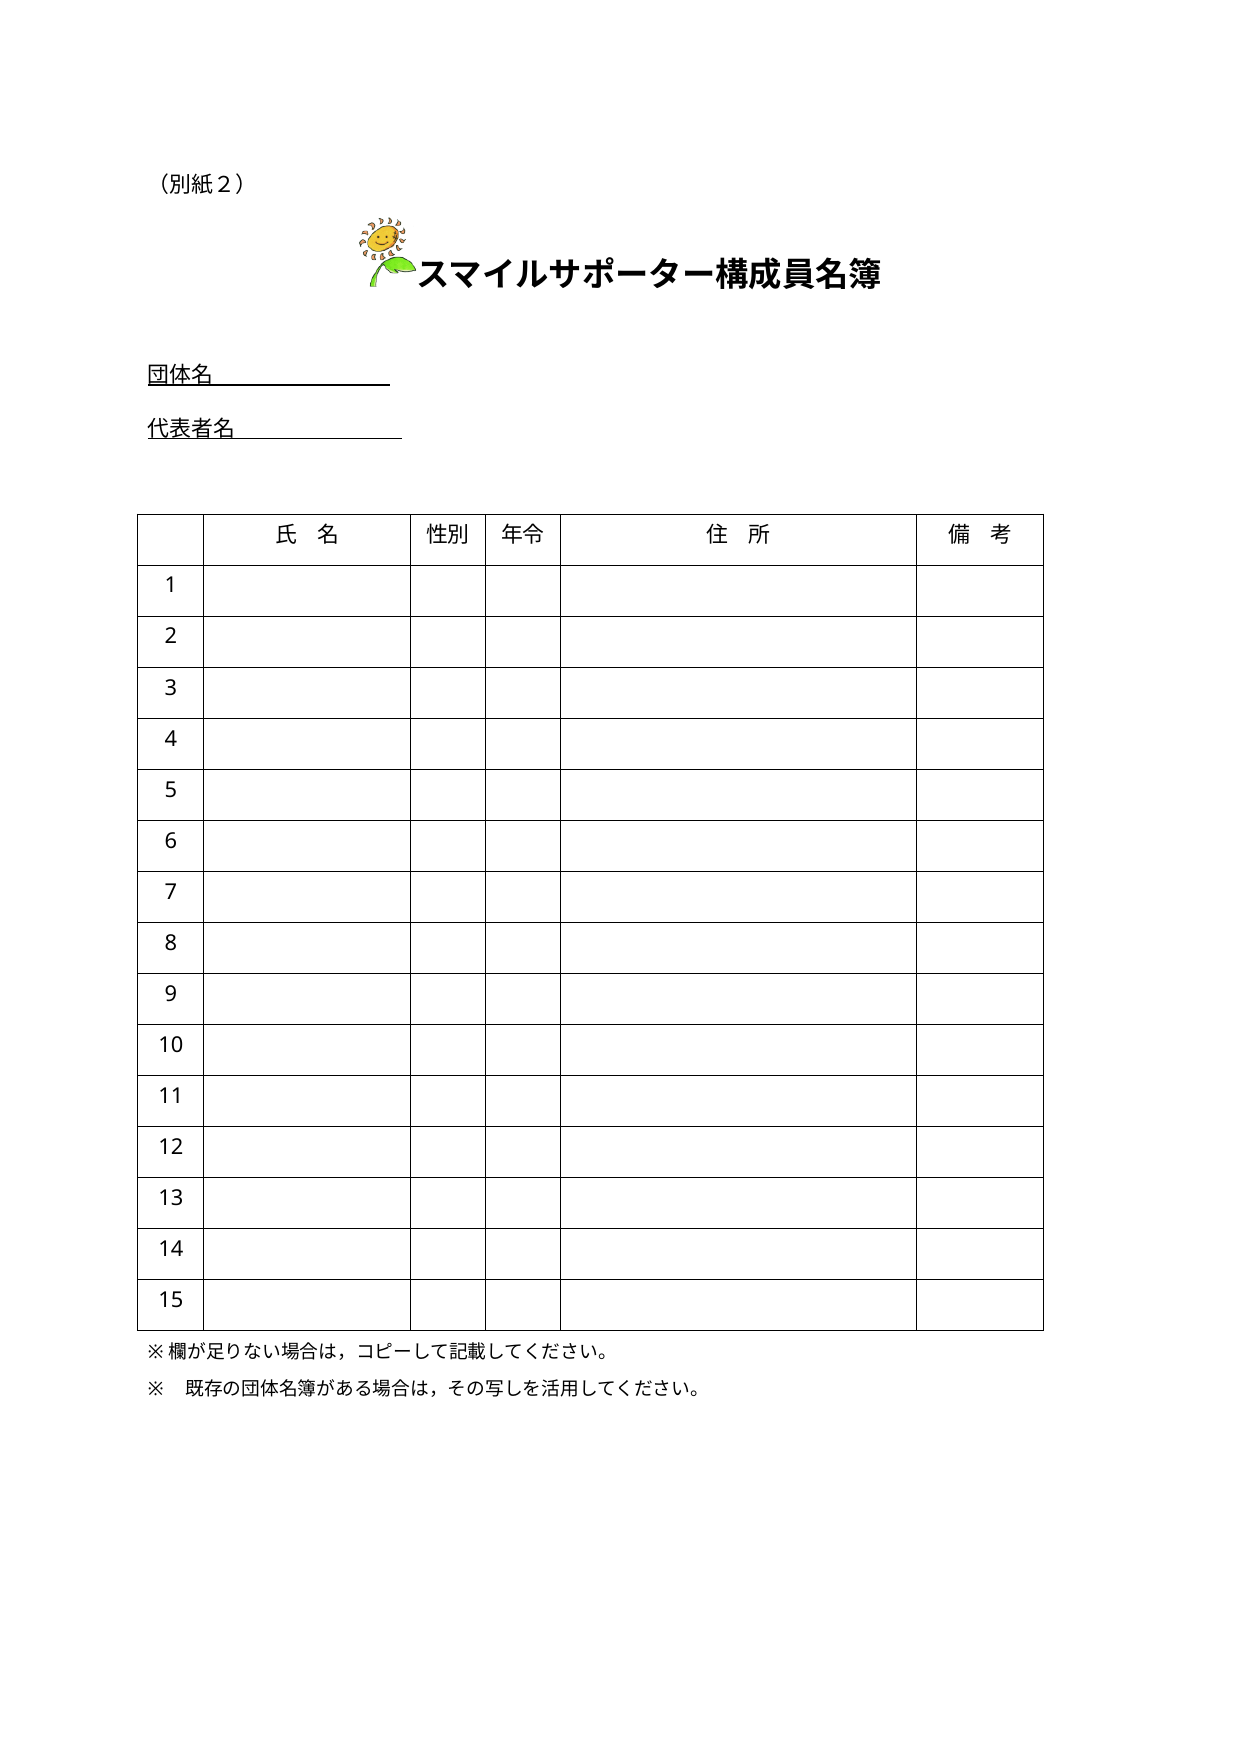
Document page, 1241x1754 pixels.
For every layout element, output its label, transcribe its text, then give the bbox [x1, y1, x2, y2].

table_cell [204, 1280, 410, 1330]
table_cell [561, 821, 916, 871]
table_cell [204, 617, 410, 667]
text 代表者名 [148, 408, 1092, 445]
table_cell [411, 821, 485, 871]
table_cell [486, 923, 560, 973]
table_header 氏 名 [204, 515, 410, 564]
table_cell [204, 872, 410, 922]
table_cell [204, 770, 410, 820]
table_cell 7 [138, 872, 203, 922]
table_cell [917, 1229, 1043, 1279]
table_cell [561, 719, 916, 769]
list 既存の団体名簿がある場合は，その写しを活用してください。 [148, 1369, 1092, 1406]
table_cell [204, 923, 410, 973]
table_cell [411, 872, 485, 922]
table_cell [204, 1025, 410, 1075]
table_cell 15 [138, 1280, 203, 1330]
table_cell [917, 668, 1043, 718]
table_cell [561, 770, 916, 820]
table_cell [486, 974, 560, 1024]
table_cell [204, 821, 410, 871]
table_cell [561, 668, 916, 718]
table_cell 6 [138, 821, 203, 871]
table_cell [411, 668, 485, 718]
text 団体名 [148, 354, 1092, 392]
table_cell [411, 566, 485, 616]
table_cell [411, 1229, 485, 1279]
table_cell [917, 1127, 1043, 1177]
table_cell [486, 566, 560, 616]
table_cell [561, 566, 916, 616]
picture [358, 217, 417, 287]
table_cell [561, 923, 916, 973]
table_cell [917, 719, 1043, 769]
table_cell [917, 1178, 1043, 1228]
table_cell [204, 1127, 410, 1177]
table_cell [486, 668, 560, 718]
table_cell [204, 668, 410, 718]
table_cell [486, 1076, 560, 1126]
table_cell [486, 872, 560, 922]
table_header [138, 515, 203, 564]
table_cell [486, 1280, 560, 1330]
table_cell [411, 719, 485, 769]
table_cell [561, 1076, 916, 1126]
table_cell 13 [138, 1178, 203, 1228]
table_cell [917, 821, 1043, 871]
table_cell [411, 923, 485, 973]
table_cell [486, 617, 560, 667]
table_cell [411, 770, 485, 820]
table_cell [917, 974, 1043, 1024]
text スマイルサポーター構成員名簿 [148, 218, 1092, 330]
table_cell 12 [138, 1127, 203, 1177]
table_cell [204, 1076, 410, 1126]
table_cell 4 [138, 719, 203, 769]
table_cell [204, 719, 410, 769]
table_cell [561, 1127, 916, 1177]
table_header 住 所 [561, 515, 916, 564]
table_cell [486, 1025, 560, 1075]
table_cell [917, 566, 1043, 616]
table_cell [486, 1229, 560, 1279]
table_cell [486, 821, 560, 871]
table_cell [917, 1076, 1043, 1126]
table_cell [411, 1178, 485, 1228]
text ※ 欄が足りない場合は，コピーして記載してください。 [148, 1331, 1092, 1369]
table_cell [204, 974, 410, 1024]
table_cell [486, 1127, 560, 1177]
table_cell 10 [138, 1025, 203, 1075]
table_cell [411, 1025, 485, 1075]
table_cell [411, 1280, 485, 1330]
table_header 性別 [411, 515, 485, 564]
table_cell [561, 974, 916, 1024]
table_cell [917, 1280, 1043, 1330]
table_cell [561, 1229, 916, 1279]
table_cell 2 [138, 617, 203, 667]
table_cell 11 [138, 1076, 203, 1126]
table_cell [561, 617, 916, 667]
table_cell [204, 1229, 410, 1279]
table_cell [204, 1178, 410, 1228]
table_cell [561, 1280, 916, 1330]
table_cell [917, 872, 1043, 922]
text （別紙２） [148, 164, 1092, 202]
table_cell 9 [138, 974, 203, 1024]
table_cell [917, 1025, 1043, 1075]
table_cell [411, 1076, 485, 1126]
table_cell [411, 1127, 485, 1177]
table_cell 14 [138, 1229, 203, 1279]
table_cell 3 [138, 668, 203, 718]
table_cell [486, 719, 560, 769]
table_cell [917, 617, 1043, 667]
table_cell [486, 770, 560, 820]
table_cell [561, 1178, 916, 1228]
table_header 備 考 [917, 515, 1043, 564]
table_cell 1 [138, 566, 203, 616]
table_cell 5 [138, 770, 203, 820]
table_cell [411, 974, 485, 1024]
table_cell 8 [138, 923, 203, 973]
table_cell [917, 770, 1043, 820]
table_header 年令 [486, 515, 560, 564]
table_cell [411, 617, 485, 667]
table_cell [561, 1025, 916, 1075]
table_cell [917, 923, 1043, 973]
table_cell [204, 566, 410, 616]
table_cell [561, 872, 916, 922]
table_cell [486, 1178, 560, 1228]
